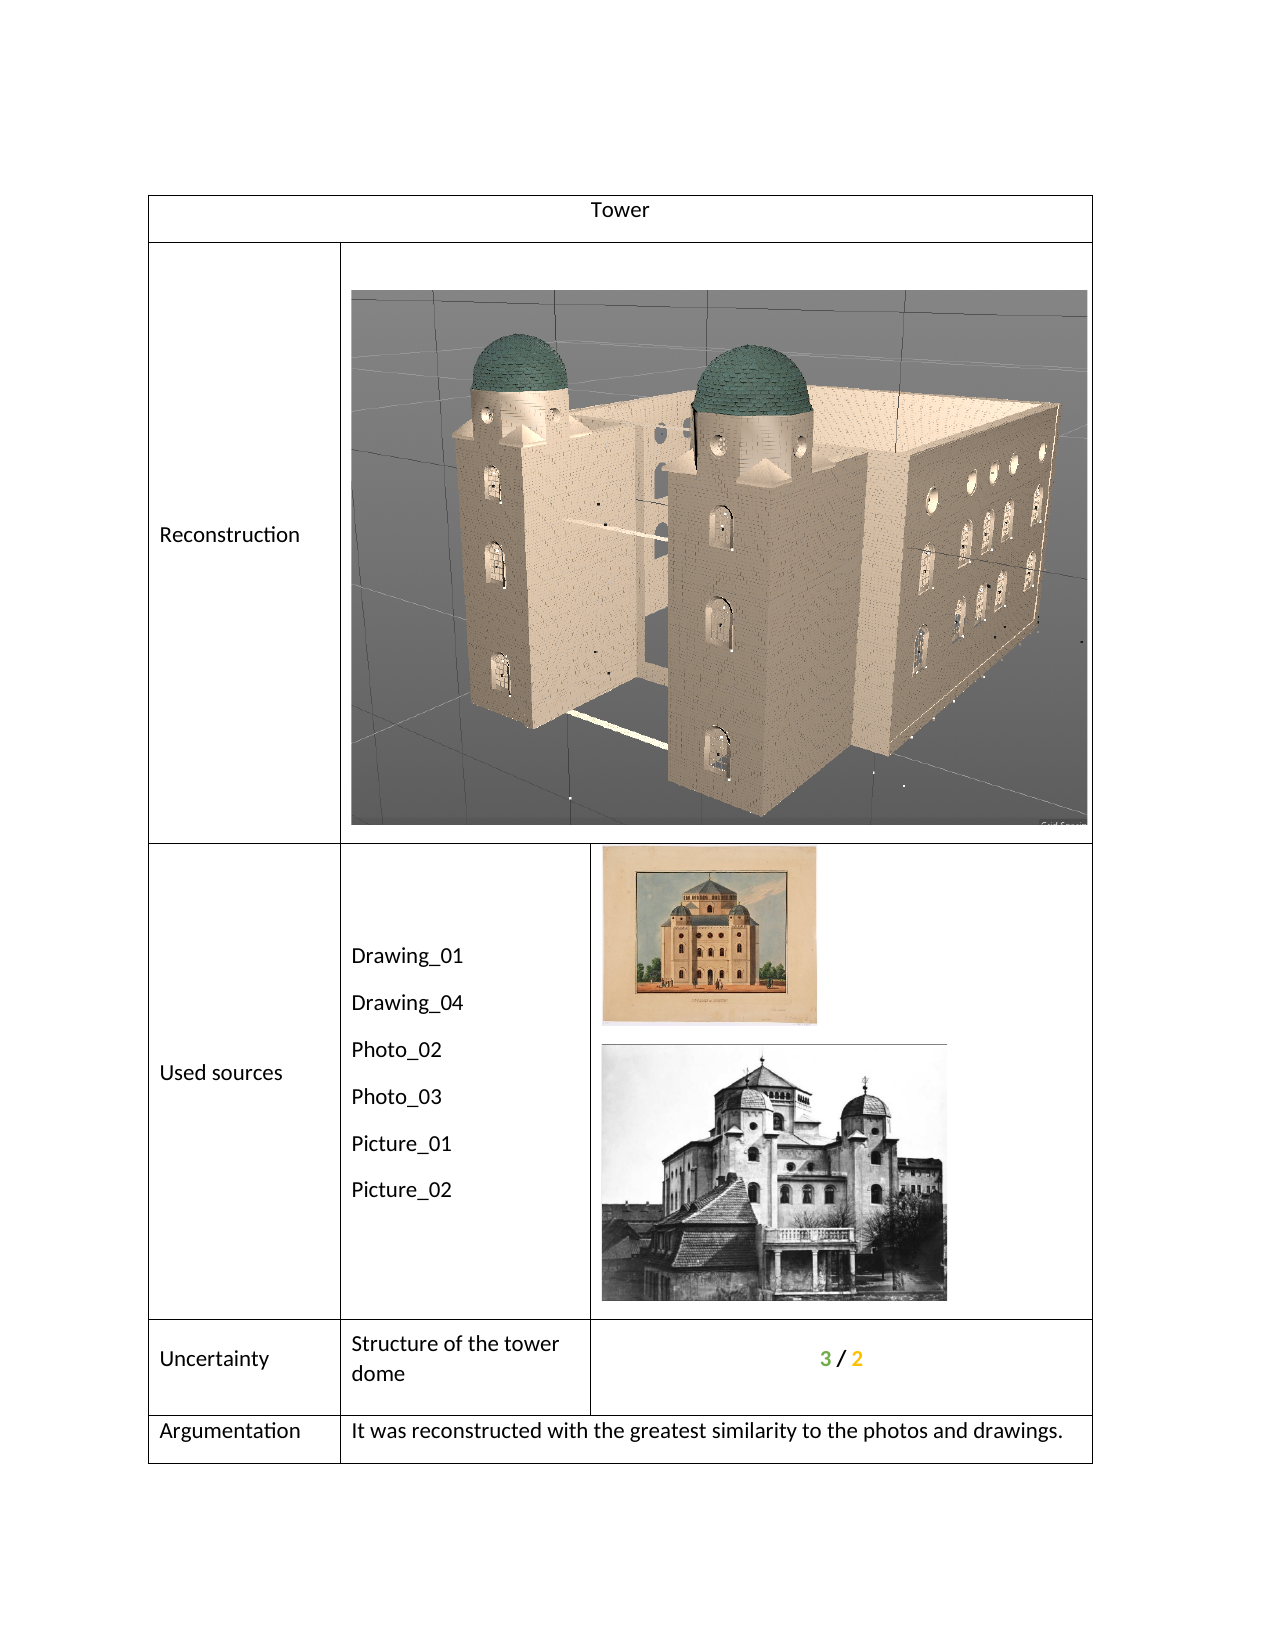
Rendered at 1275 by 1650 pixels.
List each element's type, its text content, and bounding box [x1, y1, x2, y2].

table_cell 3 / 2 [591, 1320, 1092, 1415]
table_cell Uncertainty [149, 1320, 340, 1415]
table_cell Structure of the tower dome [341, 1320, 590, 1415]
table_cell Used sources [149, 844, 340, 1319]
picture [351, 290, 1088, 825]
table_cell [591, 844, 1092, 1319]
picture [601, 1044, 948, 1301]
table_cell Reconstruction [149, 243, 340, 843]
picture [601, 844, 818, 1026]
table_cell Drawing_01 Drawing_04 Photo_02 Photo_03 Picture_01 Picture_02 [341, 844, 590, 1319]
table_cell [341, 243, 1092, 843]
table_cell Argumentation [149, 1416, 340, 1462]
table_header Tower [149, 196, 1092, 242]
table_cell It was reconstructed with the greatest similarity to the photos and drawings. [341, 1416, 1092, 1462]
